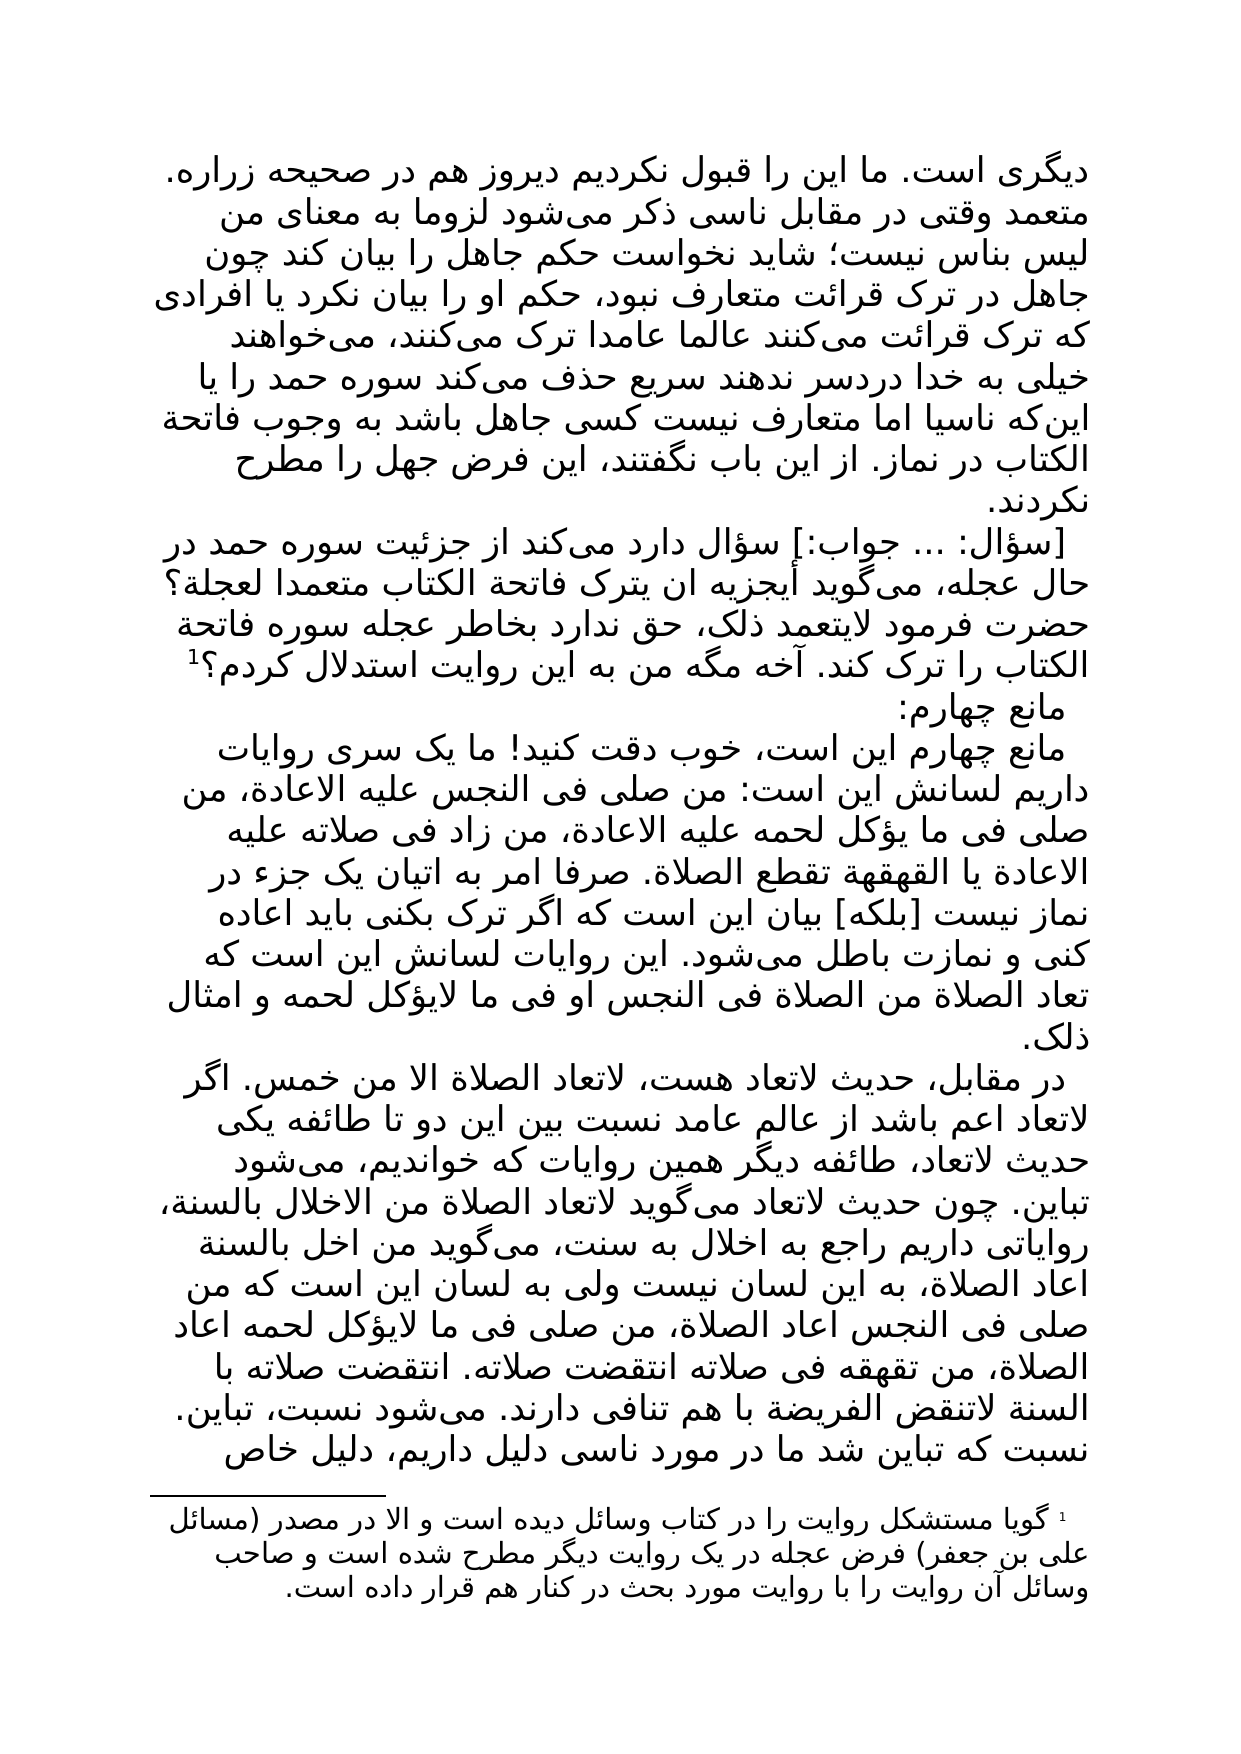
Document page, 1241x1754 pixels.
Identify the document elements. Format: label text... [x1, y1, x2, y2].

text مانع چهارم: [150, 686, 1090, 727]
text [150, 150, 1090, 521]
text مانع چهارم این است، ‌خوب دقت کنید! ما یک سری روایات داریم لسانش این است: من صلی فی النجس علیه الاعادة، ‌من صلی فی ما یؤکل لحمه علیه الاعادة، من زاد فی صلاته علیه الاعادة یا القهقهة تقطع الصلاة. صرفا امر به اتیان یک جزء در نماز نیست [بلکه] بیان این است که اگر ترک بکنی باید اعاده کنی و نمازت باطل می‌‌شود. این روایات لسانش این است که تعاد الصلاة من الصلاة فی النجس او فی ما لایؤکل لحمه و امثال ذلک. [150, 727, 1090, 1057]
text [150, 1057, 1090, 1470]
text [سؤال: ... جواب:] سؤال دارد می‌‌کند از جزئیت سوره حمد در حال عجله، می‌‌گوید أیجزیه ان یترک فاتحة‌ الکتاب متعمدا لعجلة؟ حضرت فرمود لایتعمد ذلک، ‌حق ندارد بخاطر عجله سوره فاتحة الکتاب را ترک کند. آخه مگه من به این روایت استدلال کردم؟ [150, 521, 1090, 686]
